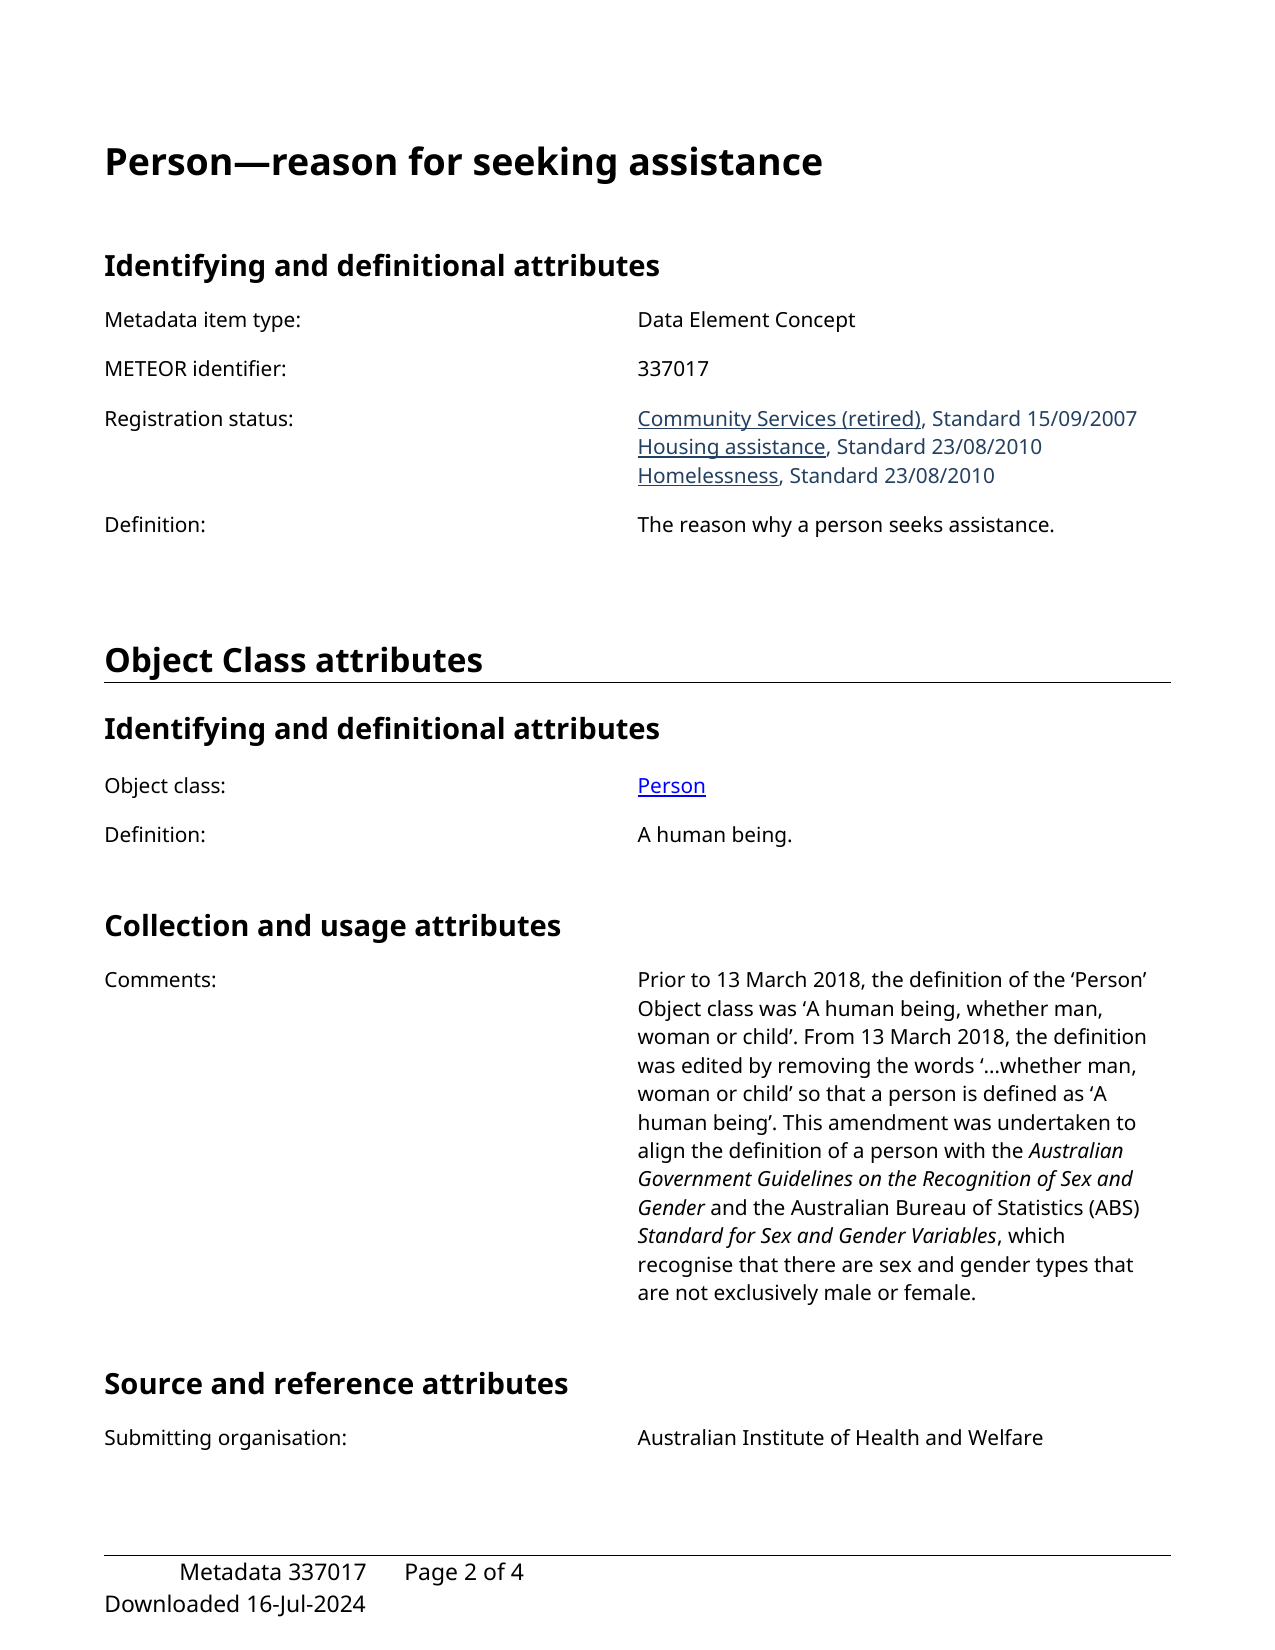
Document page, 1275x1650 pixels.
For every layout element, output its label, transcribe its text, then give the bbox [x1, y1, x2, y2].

table_header Identifying and definitional attributes [93, 199, 1159, 295]
subtitle Identifying and definitional attributes [104, 708, 1171, 748]
table_cell Comments: [93, 955, 626, 1317]
table_cell Collection and usage attributes [93, 859, 1159, 955]
table_cell Definition: [93, 810, 626, 859]
table_cell Definition: [93, 500, 626, 549]
table_cell METEOR identifier: [93, 344, 626, 393]
subtitle Object Class attributes [104, 636, 1171, 682]
table_cell Data Element Concept [626, 295, 1159, 344]
table_cell A human being. [626, 810, 1159, 859]
table_cell Metadata item type: [93, 295, 626, 344]
table_cell Community Services (retired), Standard 15/09/2007 Housing assistance, Standard 23/08/2010 Homelessness, Standard 23/08/2010 [626, 394, 1159, 499]
table_cell Prior to 13 March 2018, the definition of the ‘Person’ Object class was ‘A human being, whether man, woman or child’. From 13 March 2018, the definition was edited by removing the words ‘…whether man, woman or child’ so that a person is defined as ‘A human being’. This amendment was undertaken to align the definition of a person with the Australian Government Guidelines on the Recognition of Sex and Gender and the Australian Bureau of Statistics (ABS) Standard for Sex and Gender Variables, which recognise that there are sex and gender types that are not exclusively male or female. [626, 955, 1159, 1317]
table_cell 337017 [626, 344, 1159, 393]
table_header Person [626, 761, 1159, 810]
table_cell Registration status: [93, 394, 626, 499]
table_cell Source and reference attributes [93, 1317, 1159, 1413]
table_cell Submitting organisation: [93, 1413, 626, 1519]
table_header Object class: [93, 761, 626, 810]
table_cell Australian Institute of Health and Welfare [626, 1413, 1159, 1519]
subtitle Person—reason for seeking assistance [104, 135, 1171, 186]
table_cell The reason why a person seeks assistance. [626, 500, 1159, 549]
